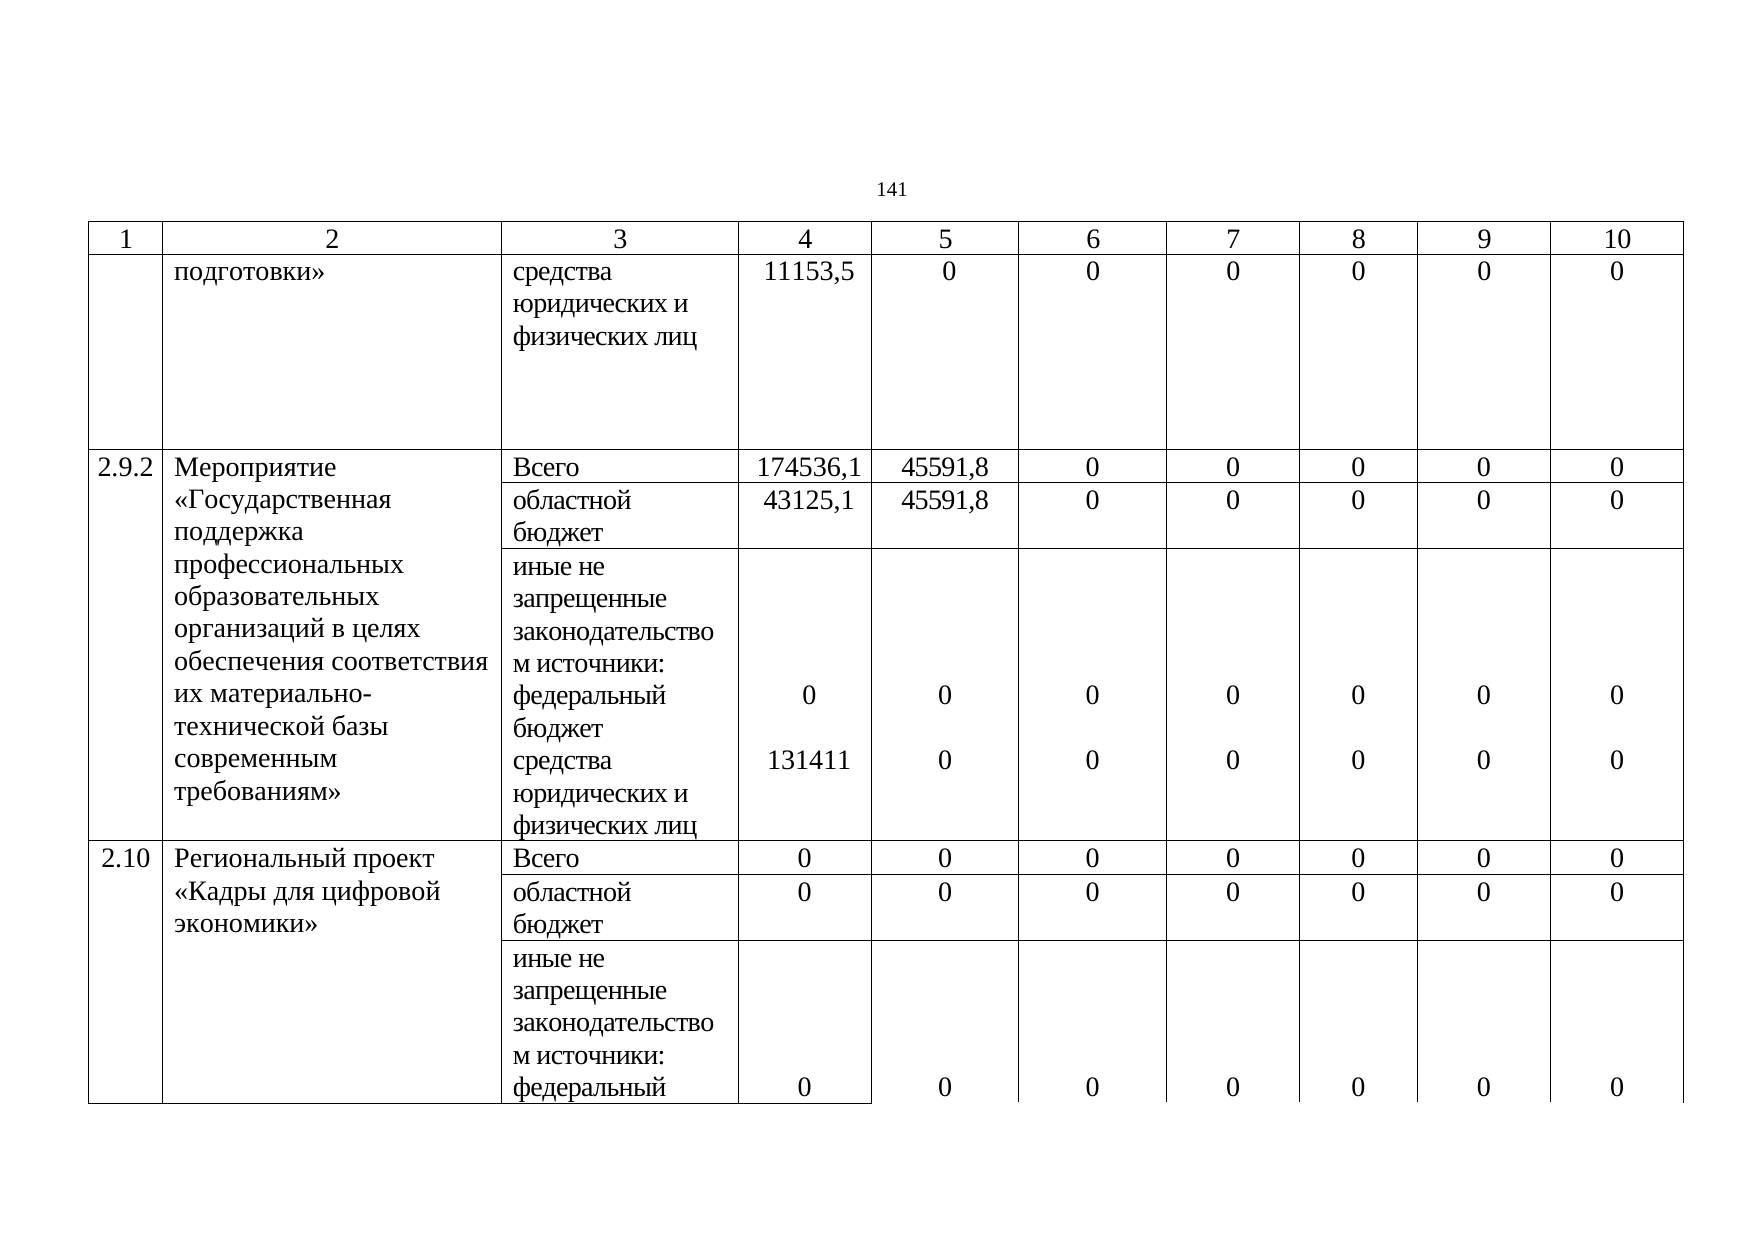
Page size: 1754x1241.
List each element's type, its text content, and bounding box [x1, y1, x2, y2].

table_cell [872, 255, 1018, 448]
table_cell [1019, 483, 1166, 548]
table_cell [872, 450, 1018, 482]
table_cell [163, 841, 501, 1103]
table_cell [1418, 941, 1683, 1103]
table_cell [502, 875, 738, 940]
table_header 7 [1167, 222, 1299, 254]
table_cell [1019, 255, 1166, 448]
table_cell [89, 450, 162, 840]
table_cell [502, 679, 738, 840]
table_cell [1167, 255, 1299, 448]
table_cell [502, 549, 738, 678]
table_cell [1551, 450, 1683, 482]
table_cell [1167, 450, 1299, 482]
table_header 5 [872, 222, 1018, 254]
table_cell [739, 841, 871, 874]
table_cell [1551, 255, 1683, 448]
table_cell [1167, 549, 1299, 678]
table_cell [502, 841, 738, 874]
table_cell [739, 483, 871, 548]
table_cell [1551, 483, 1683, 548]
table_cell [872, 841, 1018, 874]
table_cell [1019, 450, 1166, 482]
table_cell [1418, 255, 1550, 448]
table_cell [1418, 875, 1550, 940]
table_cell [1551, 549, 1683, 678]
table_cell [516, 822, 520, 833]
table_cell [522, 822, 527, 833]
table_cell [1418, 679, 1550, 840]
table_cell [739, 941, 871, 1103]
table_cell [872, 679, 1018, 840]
table_header 3 [502, 222, 738, 254]
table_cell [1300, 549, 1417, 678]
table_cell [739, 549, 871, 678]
table_header 10 [1551, 222, 1683, 254]
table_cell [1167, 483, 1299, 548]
table_header 1 [89, 222, 162, 254]
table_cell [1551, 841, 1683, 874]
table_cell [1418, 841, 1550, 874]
table_header 4 [739, 222, 871, 254]
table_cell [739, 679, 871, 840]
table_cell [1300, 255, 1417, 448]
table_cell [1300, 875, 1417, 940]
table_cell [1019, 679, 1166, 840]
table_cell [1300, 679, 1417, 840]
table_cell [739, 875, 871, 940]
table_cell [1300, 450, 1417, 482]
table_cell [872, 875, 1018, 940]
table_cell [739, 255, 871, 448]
table_header 8 [1300, 222, 1417, 254]
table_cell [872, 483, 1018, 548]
table_header 6 [1019, 222, 1166, 254]
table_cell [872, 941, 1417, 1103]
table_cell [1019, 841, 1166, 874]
table_header 2 [163, 222, 501, 254]
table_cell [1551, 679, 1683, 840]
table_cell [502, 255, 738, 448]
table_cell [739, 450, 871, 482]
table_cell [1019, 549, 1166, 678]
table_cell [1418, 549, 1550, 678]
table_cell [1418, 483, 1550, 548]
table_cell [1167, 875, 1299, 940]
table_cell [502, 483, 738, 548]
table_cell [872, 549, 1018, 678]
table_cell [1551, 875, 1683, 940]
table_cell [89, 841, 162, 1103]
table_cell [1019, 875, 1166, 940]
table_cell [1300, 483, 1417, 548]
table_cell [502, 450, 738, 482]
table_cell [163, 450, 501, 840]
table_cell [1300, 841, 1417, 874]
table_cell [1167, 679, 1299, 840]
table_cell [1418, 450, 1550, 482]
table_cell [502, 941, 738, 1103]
table_header 9 [1418, 222, 1550, 254]
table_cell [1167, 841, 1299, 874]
